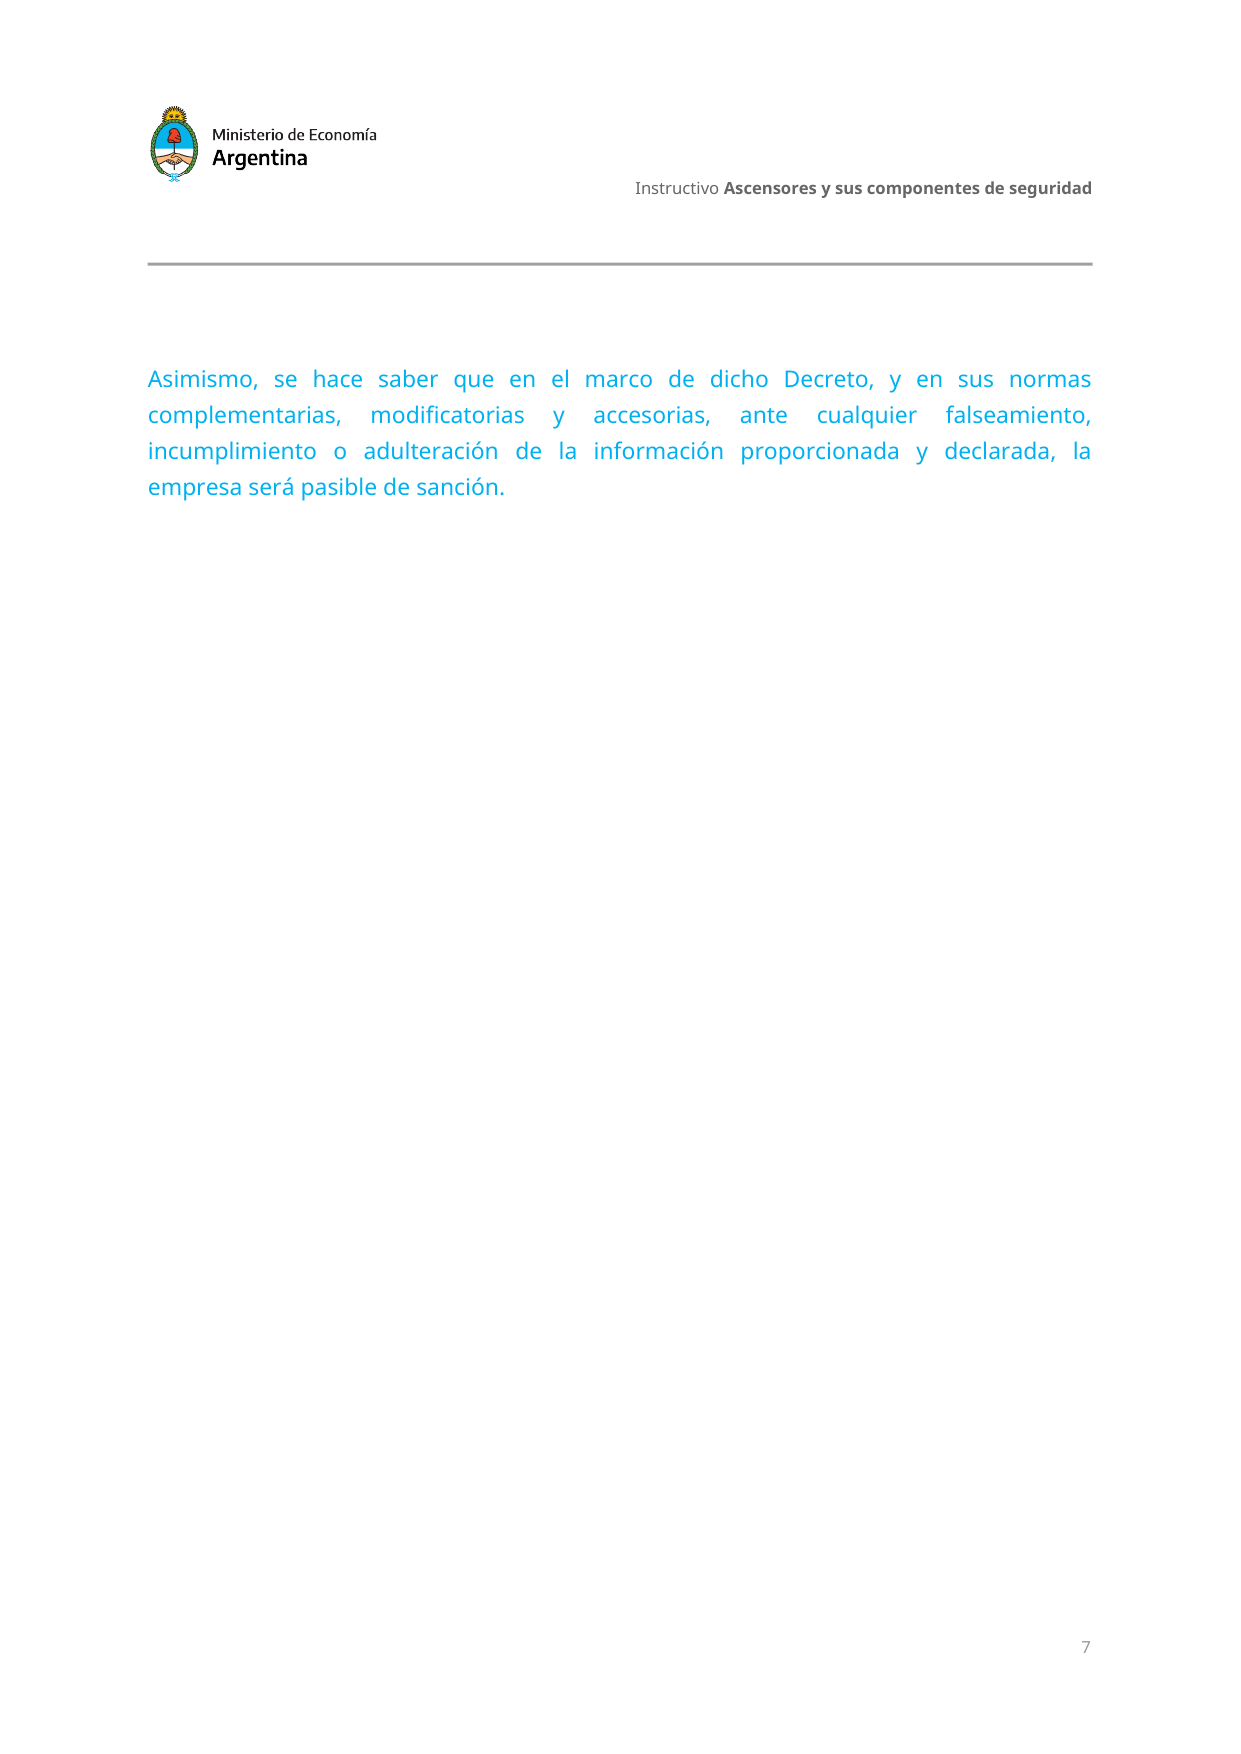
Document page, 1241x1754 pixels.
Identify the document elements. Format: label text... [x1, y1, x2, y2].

picture [150, 106, 377, 182]
text Asimismo, se hace saber que en el marco de dicho Decreto, y en sus normas complementarias, modificatorias y accesorias, ante cualquier falseamiento, incumplimiento o adulteración de la información proporcionada y declarada, la empresa será pasible de sanción. [148, 363, 1093, 502]
